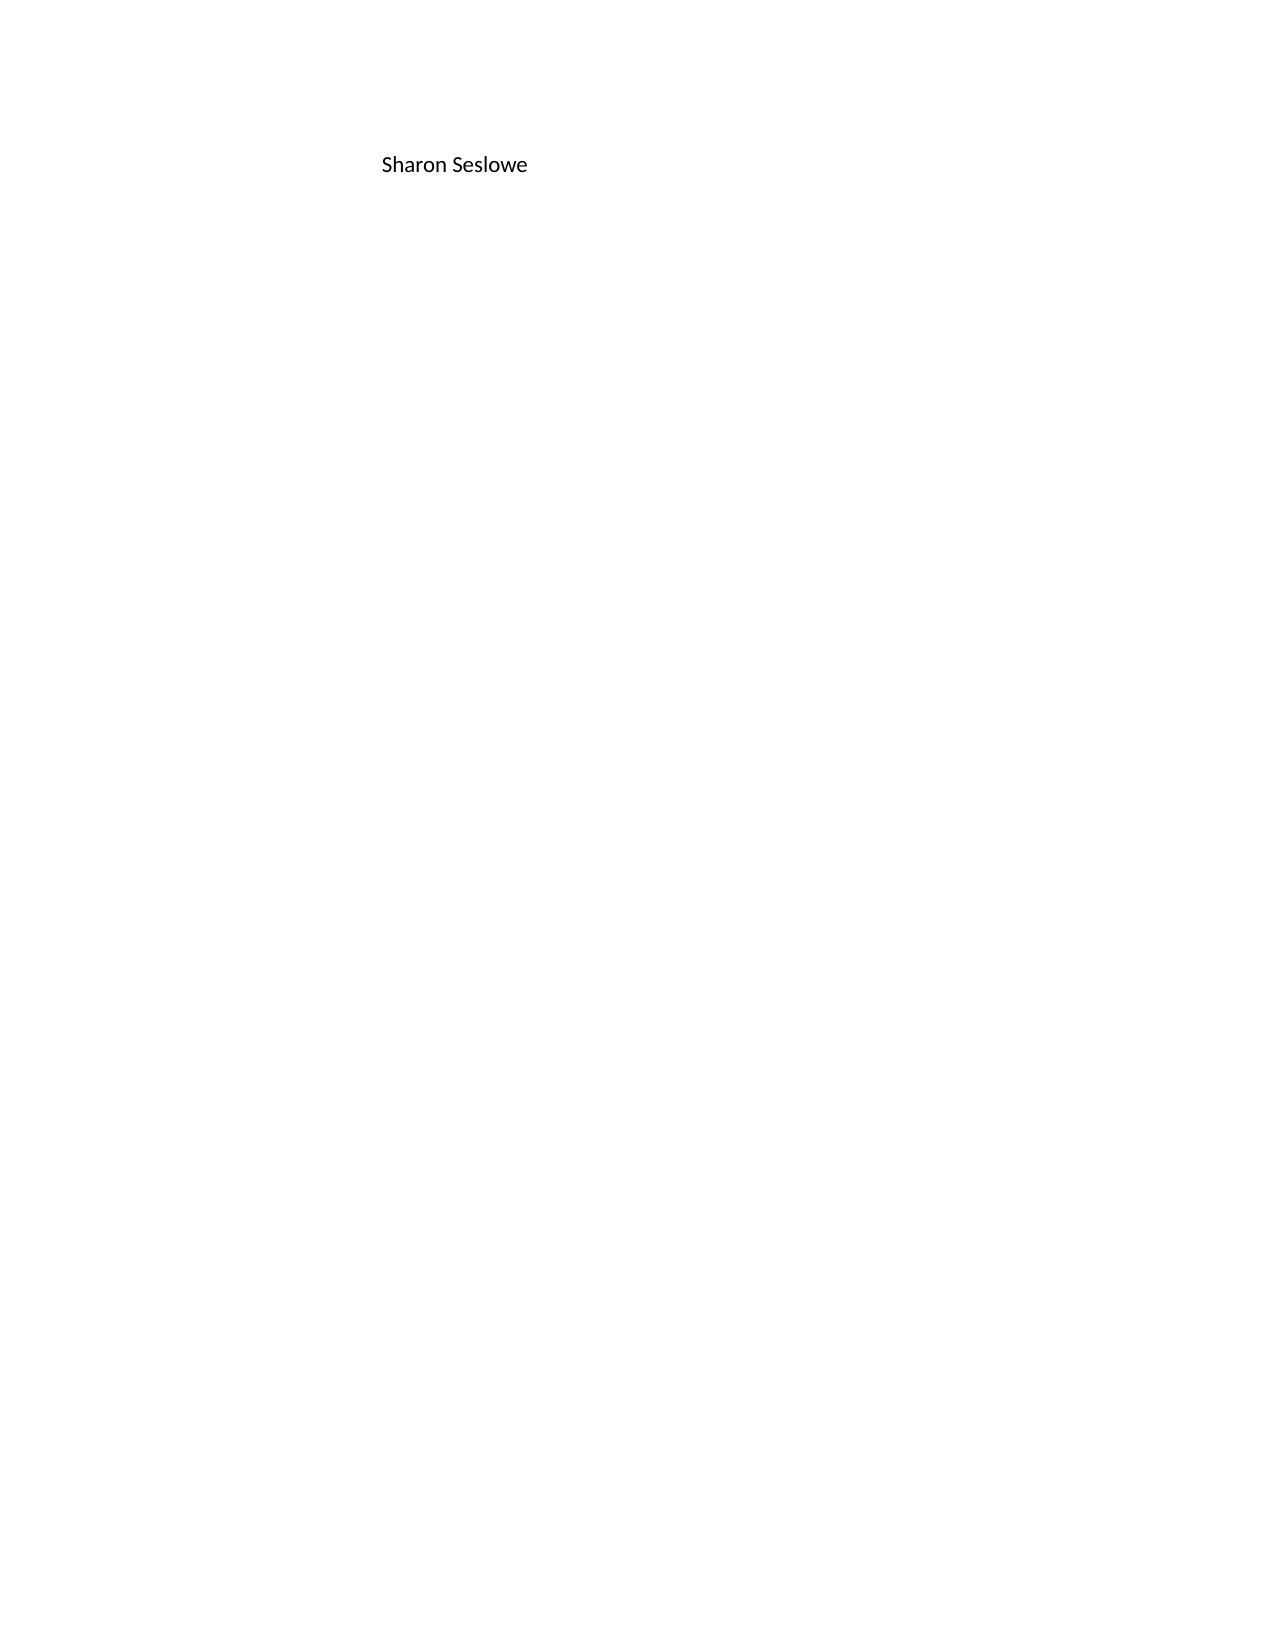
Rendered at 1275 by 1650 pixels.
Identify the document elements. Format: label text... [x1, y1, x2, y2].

text Sharon Seslowe [150, 150, 1125, 179]
